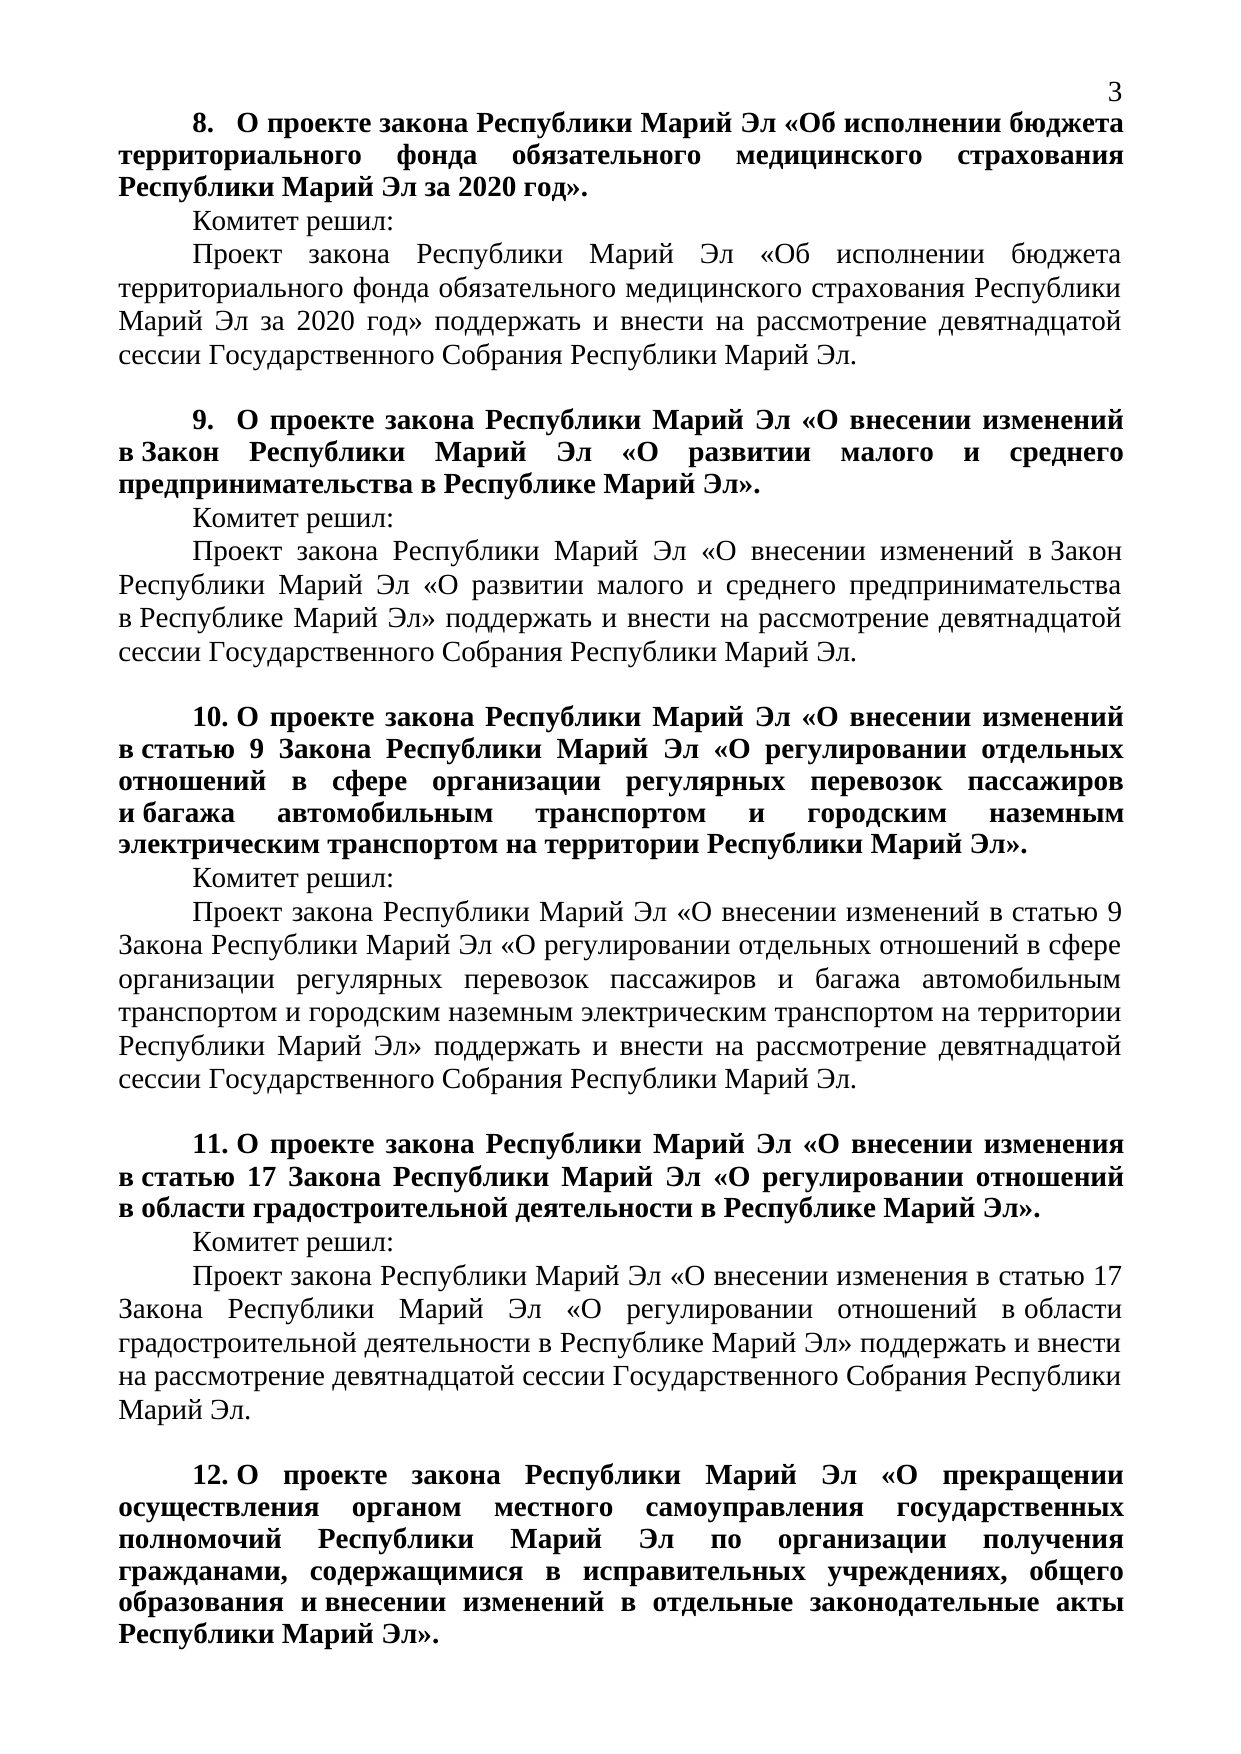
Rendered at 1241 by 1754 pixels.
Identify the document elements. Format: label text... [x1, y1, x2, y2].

list О проекте закона Республики Марий Эл «Об исполнении бюджета территориального фонда обязательного медицинского страхования Республики Марий Эл за 2020 год». [118, 107, 1125, 203]
list О проекте закона Республики Марий Эл «О прекращении осуществления органом местного самоуправления государственных полномочий Республики Марий Эл по организации получения гражданами, содержащимися в исправительных учреждениях, общего образования и внесении изменений в отдельные законодательные акты Республики Марий Эл». [118, 1459, 1125, 1650]
text Проект закона Республики Марий Эл «О внесении изменений в Закон Республики Марий Эл «О развитии малого и среднего предпринимательства в Республике Марий Эл» поддержать и внести на рассмотрение девятнадцатой сессии Государственного Собрания Республики Марий Эл. [118, 533, 1122, 667]
text Комитет решил: [118, 860, 1122, 894]
list О проекте закона Республики Марий Эл «О внесении изменения в статью 17 Закона Республики Марий Эл «О регулировании отношений в области градостроительной деятельности в Республике Марий Эл». [118, 1128, 1125, 1224]
text Комитет решил: [118, 1224, 1122, 1258]
text Проект закона Республики Марий Эл «Об исполнении бюджета территориального фонда обязательного медицинского страхования Республики Марий Эл за 2020 год» поддержать и внести на рассмотрение девятнадцатой сессии Государственного Собрания Республики Марий Эл. [118, 236, 1122, 371]
list О проекте закона Республики Марий Эл «О внесении изменений в Закон Республики Марий Эл «О развитии малого и среднего предпринимательства в Республике Марий Эл». [118, 404, 1125, 500]
text Проект закона Республики Марий Эл «О внесении изменения в статью 17 Закона Республики Марий Эл «О регулировании отношений в области градостроительной деятельности в Республике Марий Эл» поддержать и внести на рассмотрение девятнадцатой сессии Государственного Собрания Республики Марий Эл. [118, 1258, 1122, 1425]
text Комитет решил: [118, 500, 1122, 533]
list О проекте закона Республики Марий Эл «О внесении изменений в статью 9 Закона Республики Марий Эл «О регулировании отдельных отношений в сфере организации регулярных перевозок пассажиров и багажа автомобильным транспортом и городским наземным электрическим транспортом на территории Республики Марий Эл». [118, 701, 1125, 860]
text Проект закона Республики Марий Эл «О внесении изменений в статью 9 Закона Республики Марий Эл «О регулировании отдельных отношений в сфере организации регулярных перевозок пассажиров и багажа автомобильным транспортом и городским наземным электрическим транспортом на территории Республики Марий Эл» поддержать и внести на рассмотрение девятнадцатой сессии Государственного Собрания Республики Марий Эл. [118, 894, 1122, 1095]
text Комитет решил: [118, 203, 1122, 236]
